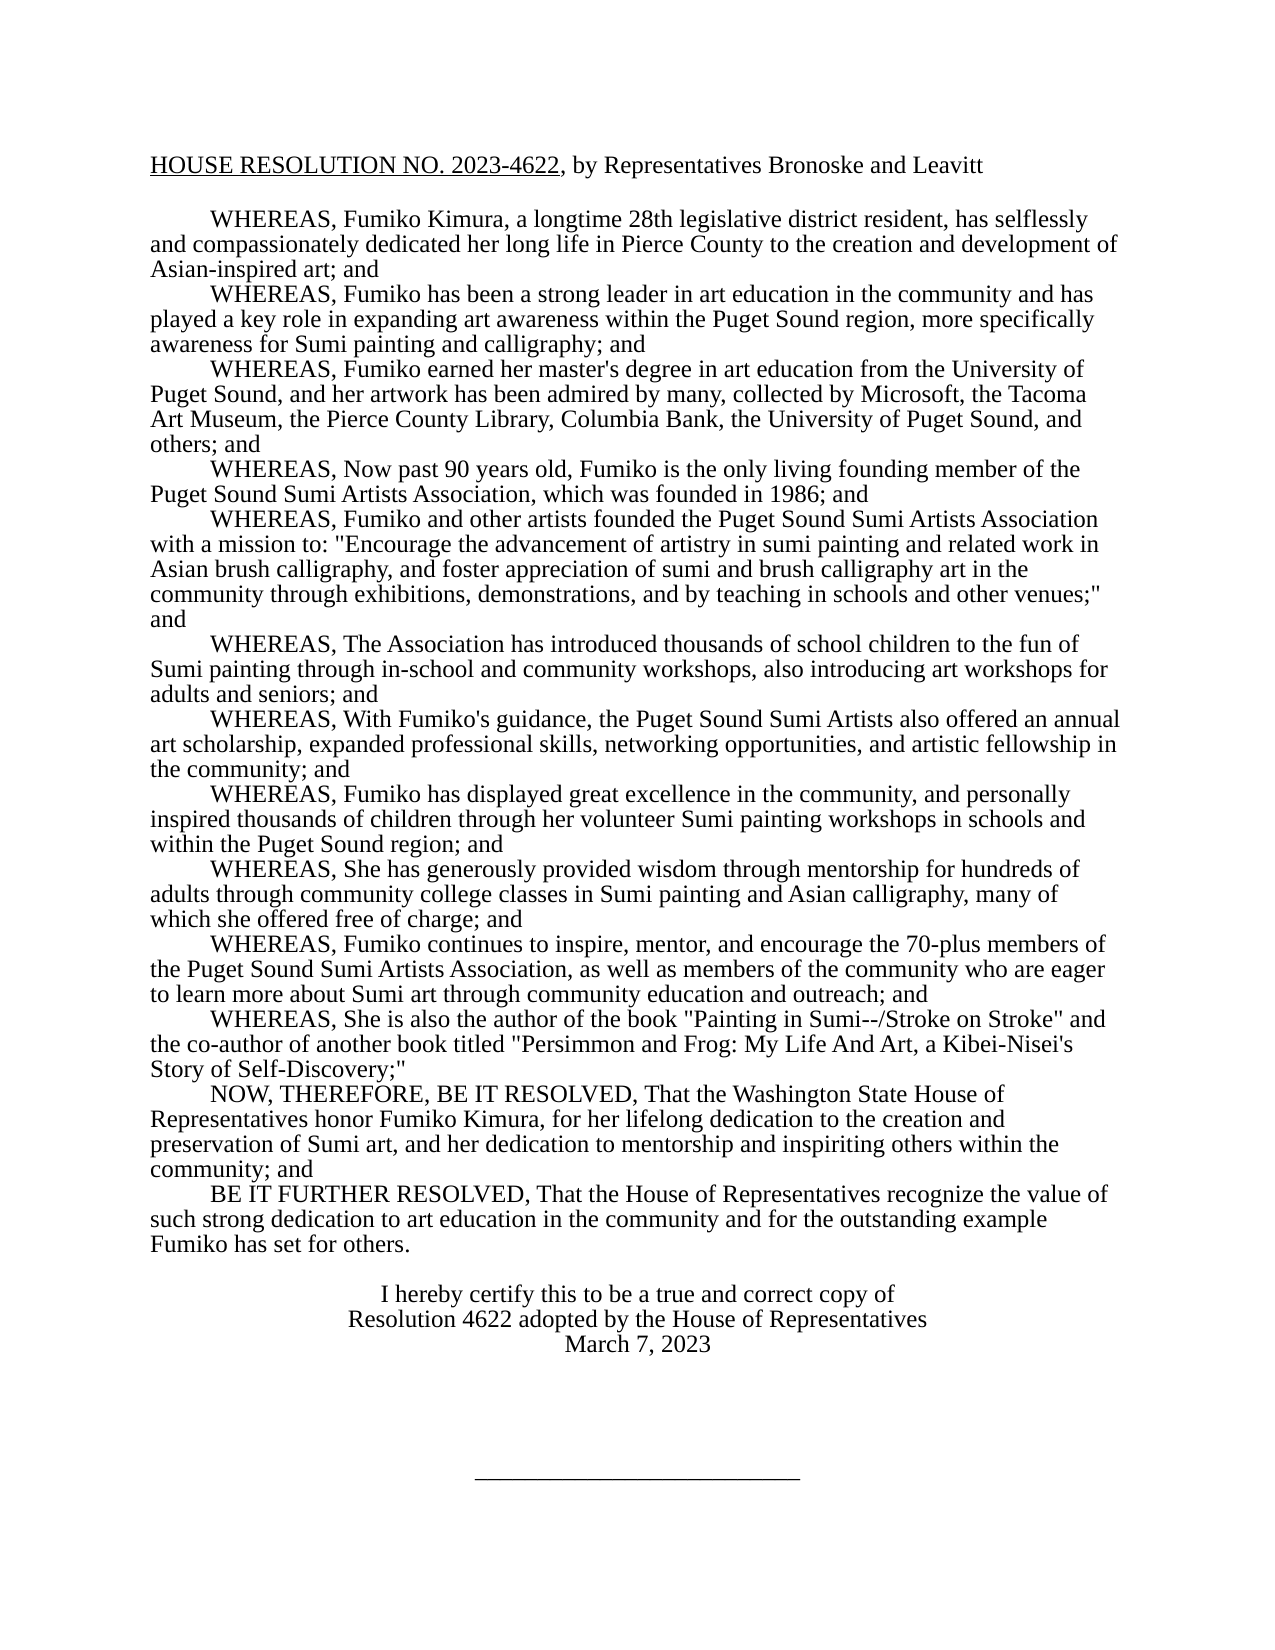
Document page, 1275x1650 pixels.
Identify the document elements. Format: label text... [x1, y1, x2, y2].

text WHEREAS, With Fumiko's guidance, the Puget Sound Sumi Artists also offered an annual art scholarship, expanded professional skills, networking opportunities, and artistic fellowship in the community; and [150, 707, 1125, 782]
text WHEREAS, The Association has introduced thousands of school children to the fun of Sumi painting through in-school and community workshops, also introducing art workshops for adults and seniors; and [150, 632, 1125, 707]
text March 7, 2023 [150, 1332, 1125, 1357]
text WHEREAS, Fumiko has displayed great excellence in the community, and personally inspired thousands of children through her volunteer Sumi painting workshops in schools and within the Puget Sound region; and [150, 782, 1125, 857]
text WHEREAS, Fumiko has been a strong leader in art education in the community and has played a key role in expanding art awareness within the Puget Sound region, more specifically awareness for Sumi painting and calligraphy; and [150, 282, 1125, 357]
text WHEREAS, Fumiko continues to inspire, mentor, and encourage the 70-plus members of the Puget Sound Sumi Artists Association, as well as members of the community who are eager to learn more about Sumi art through community education and outreach; and [150, 932, 1125, 1007]
text Resolution 4622 adopted by the House of Representatives [150, 1307, 1125, 1332]
text BE IT FURTHER RESOLVED, That the House of Representatives recognize the value of such strong dedication to art education in the community and for the outstanding example Fumiko has set for others. [150, 1182, 1125, 1257]
text HOUSE RESOLUTION NO. 2023-4622, by Representatives Bronoske and Leavitt [150, 150, 1125, 179]
text WHEREAS, She has generously provided wisdom through mentorship for hundreds of adults through community college classes in Sumi painting and Asian calligraphy, many of which she offered free of charge; and [150, 857, 1125, 932]
text WHEREAS, Fumiko earned her master's degree in art education from the University of Puget Sound, and her artwork has been admired by many, collected by Microsoft, the Tacoma Art Museum, the Pierce County Library, Columbia Bank, the University of Puget Sound, and others; and [150, 357, 1125, 457]
text NOW, THEREFORE, BE IT RESOLVED, That the Washington State House of Representatives honor Fumiko Kimura, for her lifelong dedication to the creation and preservation of Sumi art, and her dedication to mentorship and inspiriting others within the community; and [150, 1082, 1125, 1182]
text WHEREAS, She is also the author of the book "Painting in Sumi--/Stroke on Stroke" and the co-author of another book titled "Persimmon and Frog: My Life And Art, a Kibei-Nisei's Story of Self-Discovery;" [150, 1007, 1125, 1082]
text I hereby certify this to be a true and correct copy of [150, 1282, 1125, 1307]
text WHEREAS, Now past 90 years old, Fumiko is the only living founding member of the Puget Sound Sumi Artists Association, which was founded in 1986; and [150, 457, 1125, 507]
text WHEREAS, Fumiko Kimura, a longtime 28th legislative district resident, has selflessly and compassionately dedicated her long life in Pierce County to the creation and development of Asian-inspired art; and [150, 207, 1125, 282]
text WHEREAS, Fumiko and other artists founded the Puget Sound Sumi Artists Association with a mission to: "Encourage the advancement of artistry in sumi painting and related work in Asian brush calligraphy, and foster appreciation of sumi and brush calligraphy art in the community through exhibitions, demonstrations, and by teaching in schools and other venues;" and [150, 507, 1125, 632]
text __________________________ [150, 1457, 1125, 1482]
